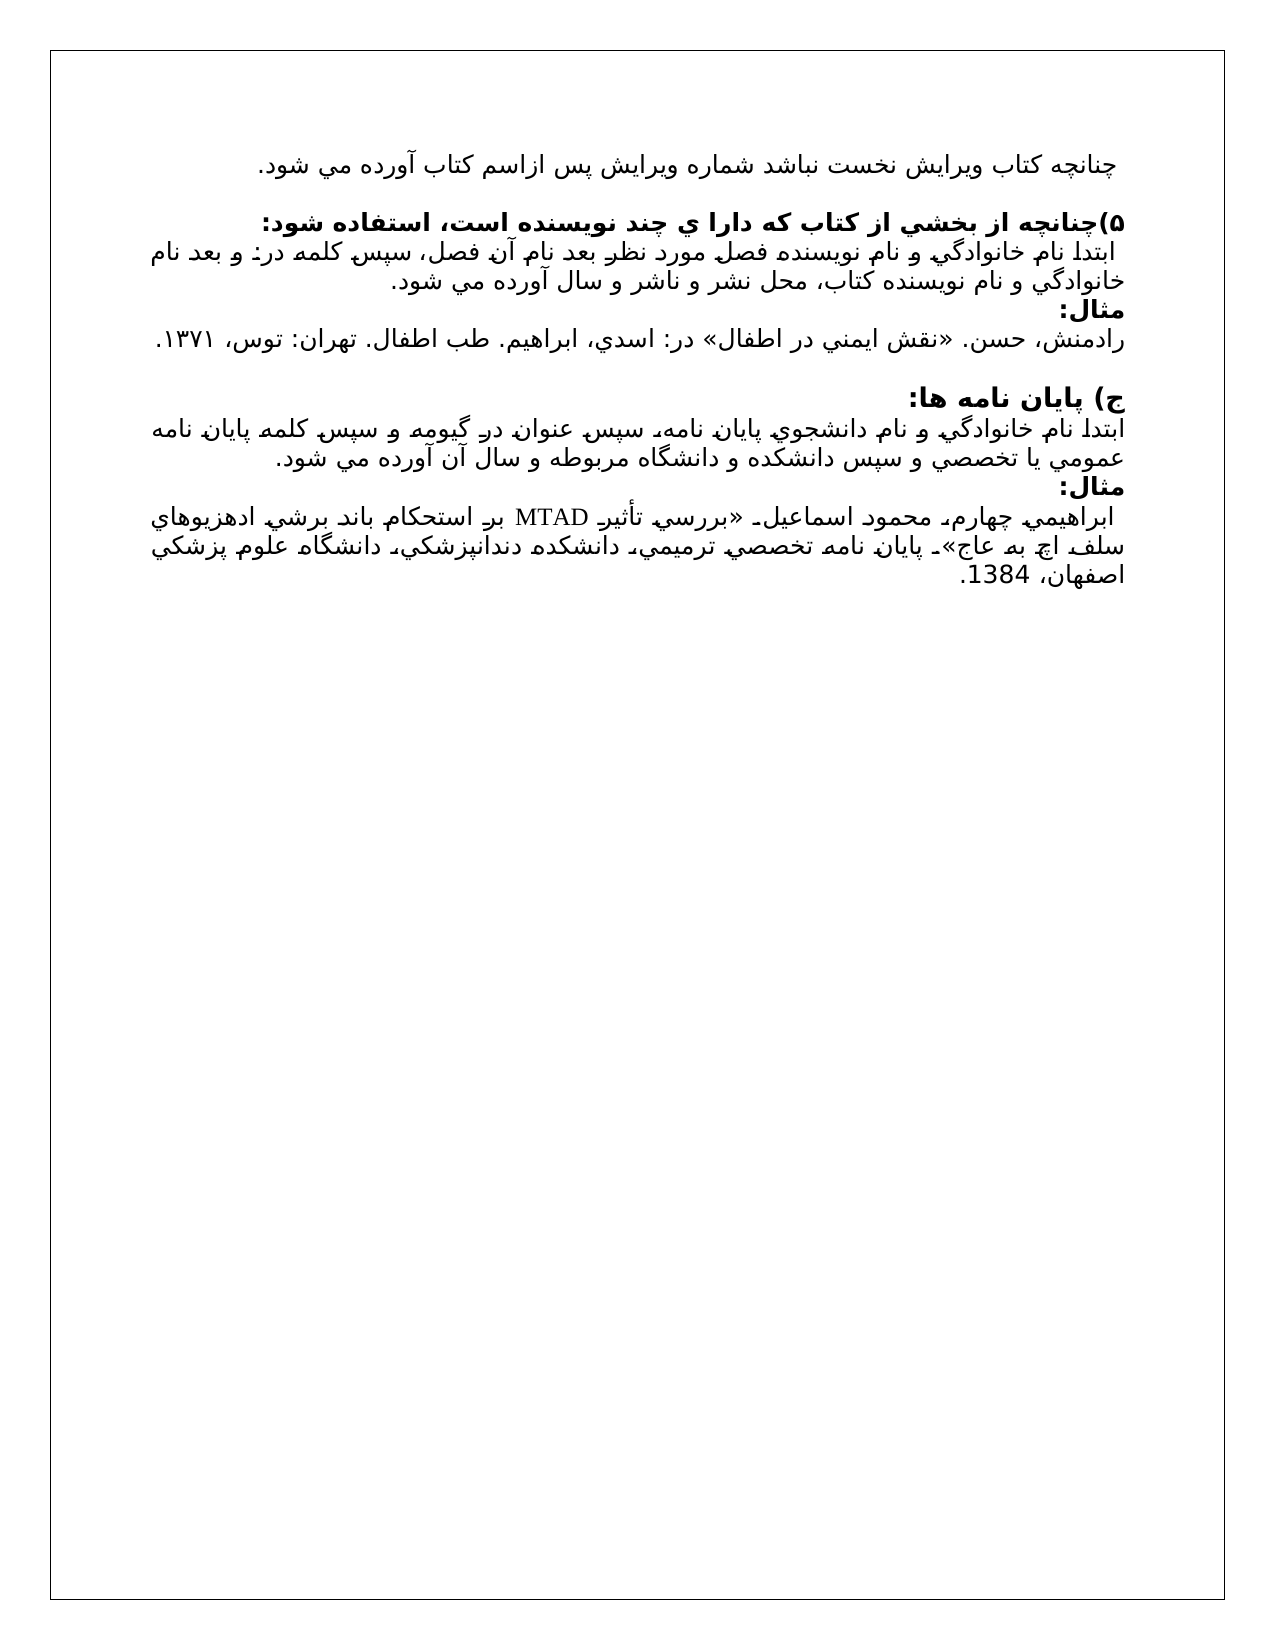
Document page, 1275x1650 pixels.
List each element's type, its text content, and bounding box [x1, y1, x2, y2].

text ﺍﺑﺘﺪﺍ ﻧﺎﻡ ﺧﺎﻧﻮﺍﺩﮔﻲ ﻭ ﻧﺎﻡ ﻧﻮﻳﺴﻨﺪﻩ ﻓﺼﻞ ﻣﻮﺭﺩ ﻧﻈﺮ ﺑﻌﺪ ﻧﺎﻡ ﺁﻥ ﻓﺼﻞ، ﺳﭙﺲ ﻛﻠﻤﻪ ﺩﺭ: ﻭ ﺑﻌﺪ ﻧﺎﻡ ﺧﺎﻧﻮﺍﺩﮔﻲ ﻭ ﻧﺎﻡ ﻧﻮﻳﺴﻨﺪﻩ ﻛﺘﺎﺏ، ﻣﺤﻞ ﻧﺸﺮ ﻭ ﻧﺎﺷﺮ ﻭ ﺳﺎﻝ ﺁﻭﺭﺩﻩ ﻣﻲ ﺷﻮﺩ. [150, 237, 1125, 296]
text ﻣﺜﺎﻝ: [150, 472, 1125, 502]
text ﭼﻨﺎﻧﭽﻪ ﻛﺘﺎﺏ ﻭﻳﺮﺍﻳﺶ ﻧﺨﺴﺖ ﻧﺒﺎﺷﺪ ﺷﻤﺎﺭﻩ ﻭﻳﺮﺍﻳﺶ ﭘﺲ ﺍﺯﺍﺳﻢ ﻛﺘﺎﺏ ﺁﻭﺭﺩﻩ ﻣﻲ ﺷﻮﺩ. [150, 150, 1125, 179]
text ﻣﺜﺎﻝ: [150, 296, 1125, 325]
text ۵)ﭼﻨﺎﻧﭽﻪ ﺍﺯ ﺑﺨﺸﻲ ﺍﺯ ﻛﺘﺎﺏ ﻛﻪ ﺩﺍﺭﺍ ﻱ ﭼﻨﺪ ﻧﻮﻳﺴﻨﺪه است، ﺍﺳﺘﻔﺎﺩﻩ ﺷﻮﺩ: [150, 208, 1125, 237]
text ﺭﺍﺩﻣﻨﺶ، ﺣﺴﻦ. «ﻧﻘﺶ ﺍﻳﻤﻨﻲ ﺩﺭ ﺍﻃﻔﺎﻝ» ﺩﺭ: ﺍﺳﺪﻱ، ﺍﺑﺮﺍﻫﻴﻢ. ﻃﺐ ﺍﻃﻔﺎﻝ. ﺗﻬﺮﺍﻥ: ﺗﻮﺱ، ۱۳۷۱. [150, 325, 1125, 354]
text ﺍﺑﺘﺪﺍ ﻧﺎﻡ ﺧﺎﻧﻮﺍﺩﮔﻲ ﻭ ﻧﺎﻡ ﺩﺍﻧﺸﺠﻮﻱ ﭘﺎﻳﺎﻥ ﻧﺎﻣﻪ، ﺳﭙﺲ ﻋﻨﻮﺍﻥ ﺩﺭ ﮔﻴﻮﻣﻪ ﻭ ﺳﭙﺲ ﻛﻠﻤﻪ ﭘﺎﻳﺎﻥ ﻧﺎﻣﻪ ﻋﻤﻮﻣﻲ ﻳﺎ ﺗﺨﺼﺼﻲ ﻭ ﺳﭙﺲ ﺩﺍﻧﺸﻜﺪﻩ ﻭ ﺩﺍﻧﺸﮕﺎﻩ ﻣﺮﺑﻮﻃﻪ ﻭ ﺳﺎﻝ ﺁﻥ ﺁﻭﺭﺩﻩ ﻣﻲ ﺷﻮﺩ. [150, 414, 1125, 472]
text ﺝ) ﭘﺎﻳﺎﻥ ﻧﺎﻣﻪ ﻫﺎ: [150, 383, 1125, 414]
text ﺍﺑﺮﺍﻫﻴﻤﻲ ﭼﻬﺎﺭﻡ، ﻣﺤﻤﻮﺩ ﺍﺳﻤﺎﻋﻴﻞ. «ﺑﺮﺭﺳﻲ ﺗﺄﺛﻴﺮ MTAD ﺑﺮ ﺍﺳﺘﺤﻜﺎﻡ ﺑﺎﻧﺪ ﺑﺮﺷﻲ ﺍﺩﻫﺰﻳﻮﻫﺎﻱ ﺳﻠﻒ ﺍچ ﺑﻪ ﻋﺎﺝ». ﭘﺎﻳﺎﻥ ﻧﺎﻣﻪ ﺗﺨﺼﺼﻲ ﺗﺮﻣﻴﻤﻲ، ﺩﺍﻧﺸﻜﺪﻩ ﺩﻧﺪﺍﻧﭙﺰﺷﻜﻲ، ﺩﺍﻧﺸﮕﺎﻩ ﻋﻠﻮﻡ ﭘﺰﺷﻜﻲ ﺍﺻﻔﻬﺎﻥ، 1384. [150, 502, 1125, 589]
